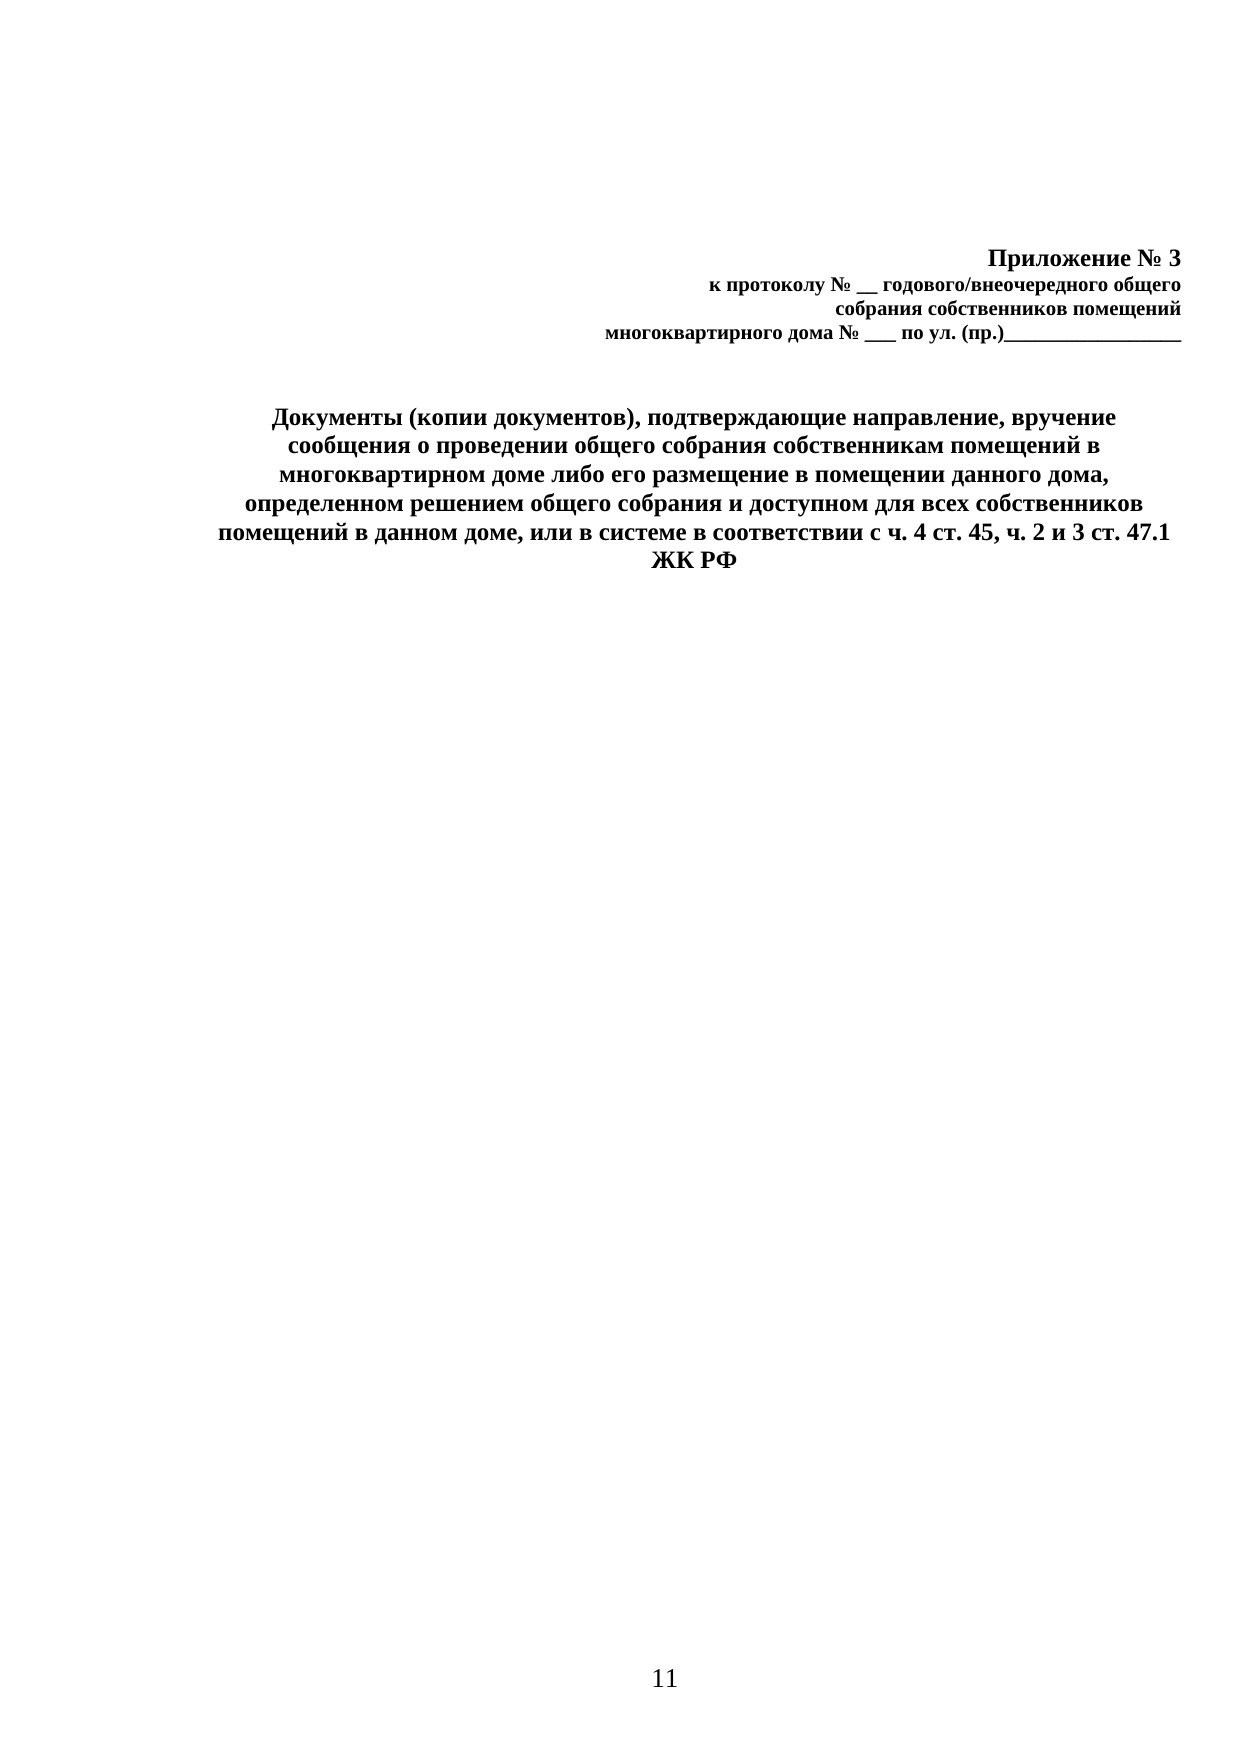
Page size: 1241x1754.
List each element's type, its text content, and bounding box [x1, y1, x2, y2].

text многоквартирного дома № ___ по ул. (пр.)_________________ [148, 320, 1181, 344]
text к протоколу № __ годового/внеочередного общего [148, 272, 1181, 296]
text собрания собственников помещений [148, 296, 1181, 320]
text Приложение № 3 [148, 243, 1181, 272]
text Документы (копии документов), подтверждающие направление, вручение сообщения о проведении общего собрания собственникам помещений в многоквартирном доме либо его размещение в помещении данного дома, определенном решением общего собрания и доступном для всех собственников помещений в данном доме, или в системе в соответствии с ч. 4 ст. 45, ч. 2 и 3 ст. 47.1 ЖК РФ [207, 402, 1181, 574]
